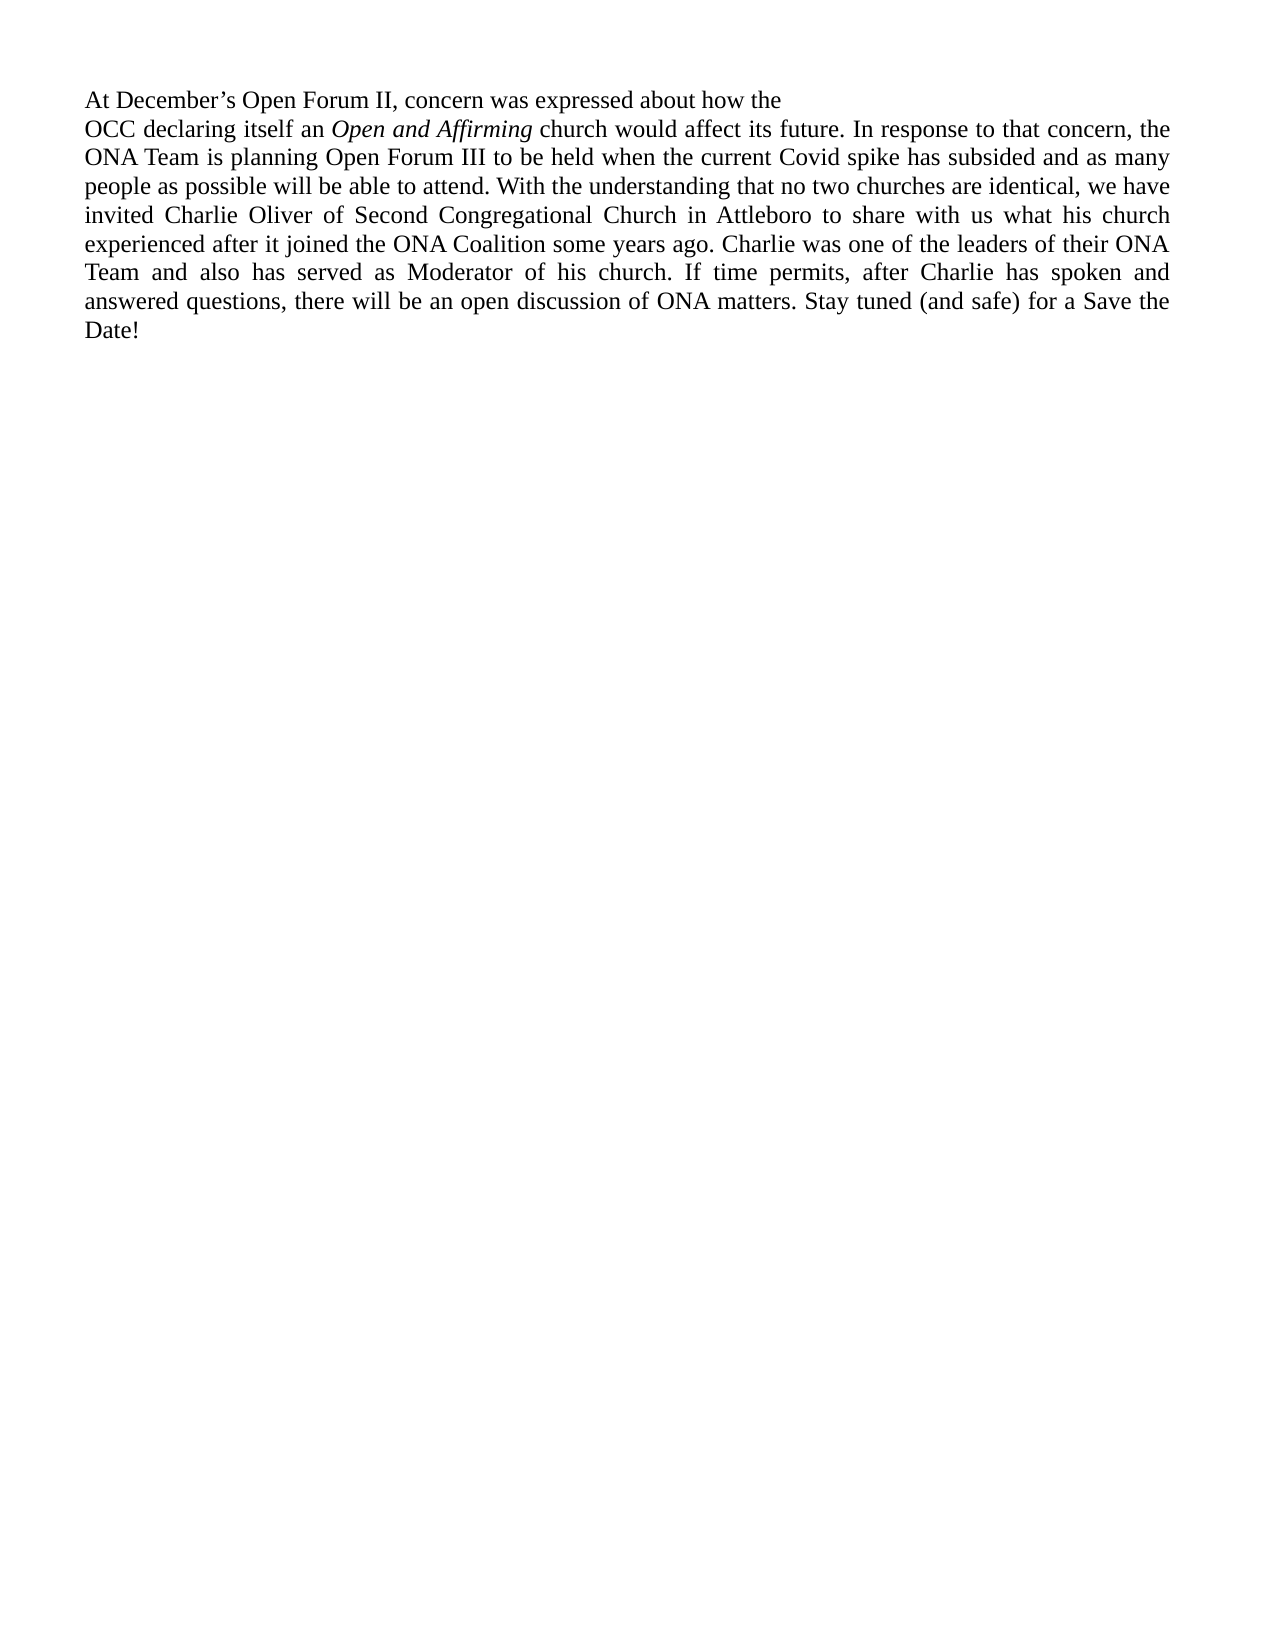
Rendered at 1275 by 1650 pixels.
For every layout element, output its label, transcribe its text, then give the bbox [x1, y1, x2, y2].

text At December’s Open Forum II, concern was expressed about how the [84, 85, 1172, 114]
text OCC declaring itself an Open and Affirming church would affect its future. In response to that concern, the ONA Team is planning Open Forum III to be held when the current Covid spike has subsided and as many people as possible will be able to attend. With the understanding that no two churches are identical, we have invited Charlie Oliver of Second Congregational Church in Attleboro to share with us what his church experienced after it joined the ONA Coalition some years ago. Charlie was one of the leaders of their ONA Team and also has served as Moderator of his church. If time permits, after Charlie has spoken and answered questions, there will be an open discussion of ONA matters. Stay tuned (and safe) for a Save the Date! [84, 114, 1172, 344]
